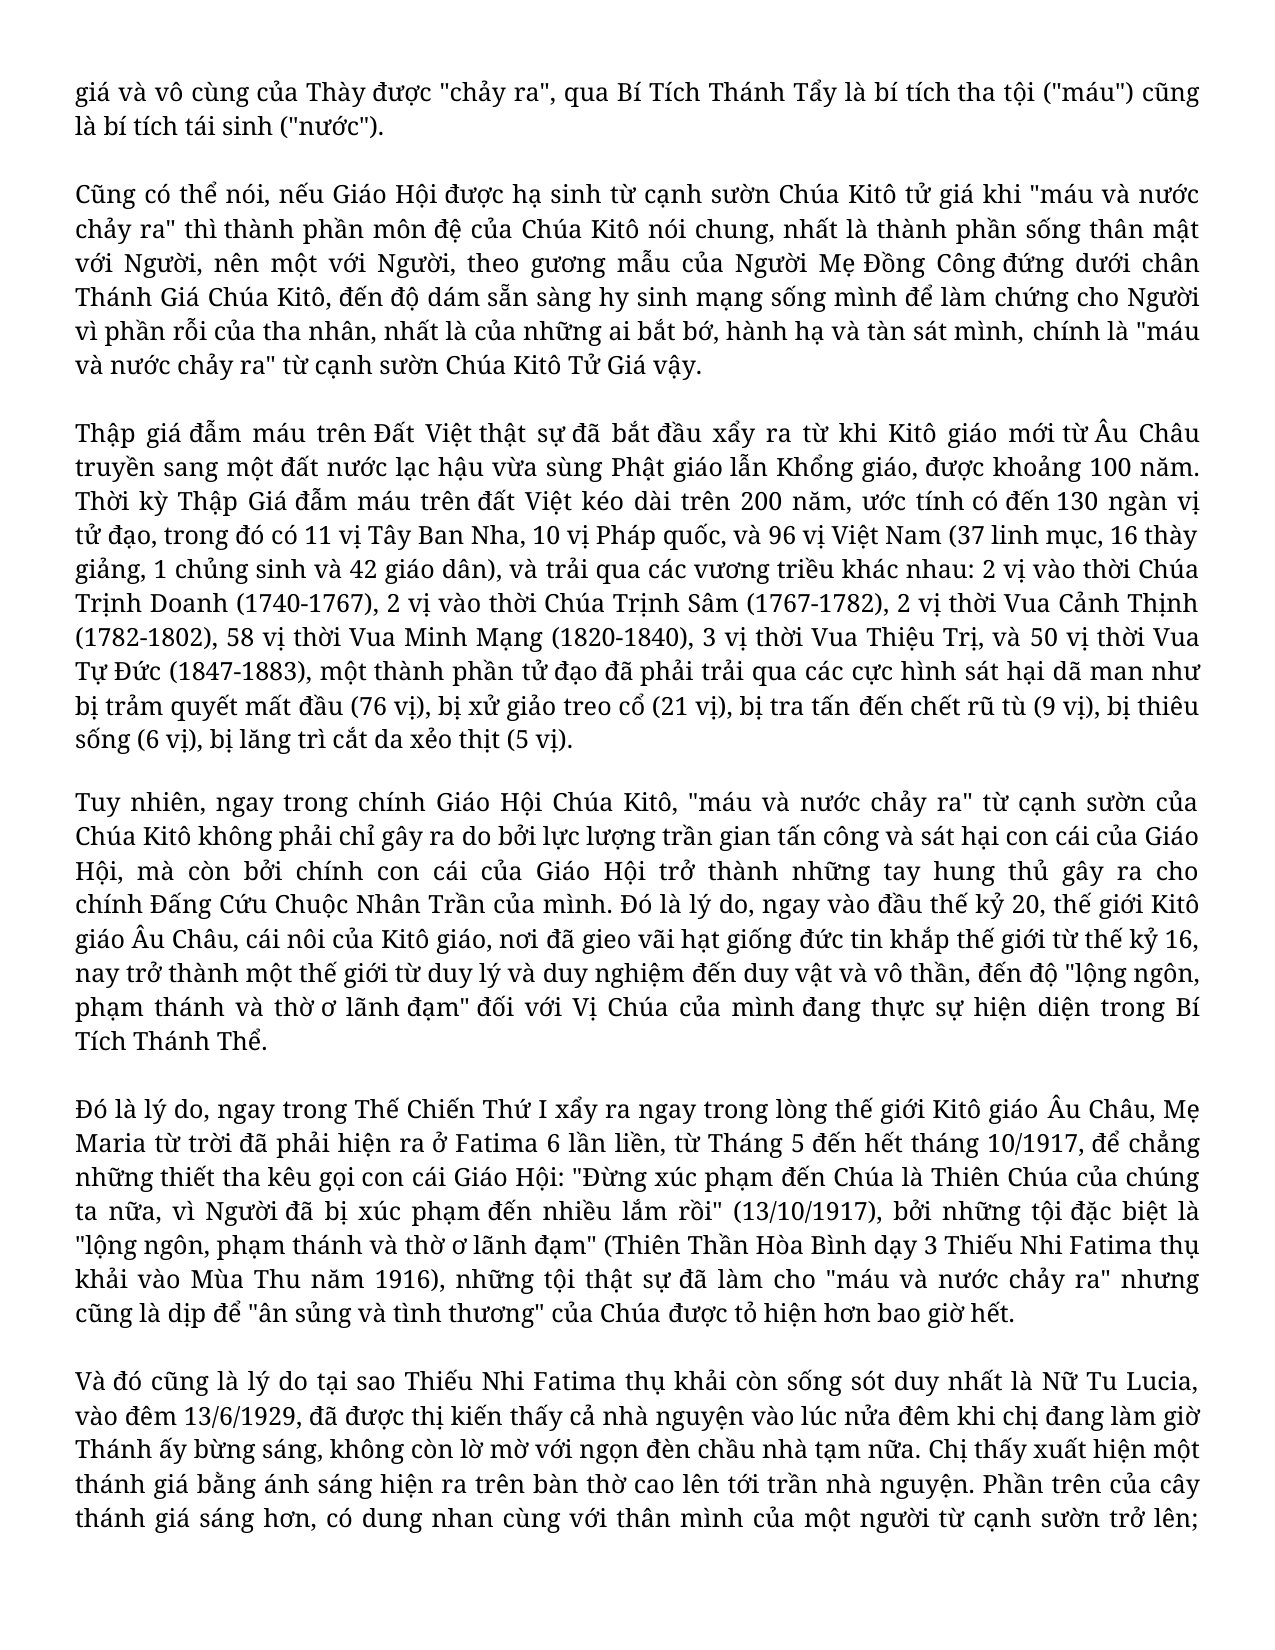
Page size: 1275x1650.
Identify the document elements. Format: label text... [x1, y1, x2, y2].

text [75, 1364, 1200, 1534]
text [75, 75, 1200, 143]
text Đó là lý do, ngay trong Thế Chiến Thứ I xẩy ra ngay trong lòng thế giới Kitô giáo Âu Châu, Mẹ Maria từ trời đã phải hiện ra ở Fatima 6 lần liền, từ Tháng 5 đến hết tháng 10/1917, để chẳng những thiết tha kêu gọi con cái Giáo Hội: "Đừng xúc phạm đến Chúa là Thiên Chúa của chúng ta nữa, vì Người đã bị xúc phạm đến nhiều lắm rồi" (13/10/1917), bởi những tội đặc biệt là "lộng ngôn, phạm thánh và thờ ơ lãnh đạm" (Thiên Thần Hòa Bình dạy 3 Thiếu Nhi Fatima thụ khải vào Mùa Thu năm 1916), những tội thật sự đã làm cho "máu và nước chảy ra" nhưng cũng là dịp để "ân sủng và tình thương" của Chúa được tỏ hiện hơn bao giờ hết. [75, 1092, 1200, 1330]
text Tuy nhiên, ngay trong chính Giáo Hội Chúa Kitô, "máu và nước chảy ra" từ cạnh sườn của Chúa Kitô không phải chỉ gây ra do bởi lực lượng trần gian tấn công và sát hại con cái của Giáo Hội, mà còn bởi chính con cái của Giáo Hội trở thành những tay hung thủ gây ra cho chính Đấng Cứu Chuộc Nhân Trần của mình. Đó là lý do, ngay vào đầu thế kỷ 20, thế giới Kitô giáo Âu Châu, cái nôi của Kitô giáo, nơi đã gieo vãi hạt giống đức tin khắp thế giới từ thế kỷ 16, nay trở thành một thế giới từ duy lý và duy nghiệm đến duy vật và vô thần, đến độ "lộng ngôn, phạm thánh và thờ ơ lãnh đạm" đối với Vị Chúa của mình đang thực sự hiện diện trong Bí Tích Thánh Thể. [75, 785, 1200, 1057]
text Thập giá đẫm máu trên Đất Việt thật sự đã bắt đầu xẩy ra từ khi Kitô giáo mới từ Âu Châu truyền sang một đất nước lạc hậu vừa sùng Phật giáo lẫn Khổng giáo, được khoảng 100 năm. Thời kỳ Thập Giá đẫm máu trên đất Việt kéo dài trên 200 năm, ước tính có đến 130 ngàn vị tử đạo, trong đó có 11 vị Tây Ban Nha, 10 vị Pháp quốc, và 96 vị Việt Nam (37 linh mục, 16 thày giảng, 1 chủng sinh và 42 giáo dân), và trải qua các vương triều khác nhau: 2 vị vào thời Chúa Trịnh Doanh (1740-1767), 2 vị vào thời Chúa Trịnh Sâm (1767-1782), 2 vị thời Vua Cảnh Thịnh (1782-1802), 58 vị thời Vua Minh Mạng (1820-1840), 3 vị thời Vua Thiệu Trị, và 50 vị thời Vua Tự Đức (1847-1883), một thành phần tử đạo đã phải trải qua các cực hình sát hại dã man như bị trảm quyết mất đầu (76 vị), bị xử giảo treo cổ (21 vị), bị tra tấn đến chết rũ tù (9 vị), bị thiêu sống (6 vị), bị lăng trì cắt da xẻo thịt (5 vị). [75, 416, 1200, 756]
text Cũng có thể nói, nếu Giáo Hội được hạ sinh từ cạnh sườn Chúa Kitô tử giá khi "máu và nước chảy ra" thì thành phần môn đệ của Chúa Kitô nói chung, nhất là thành phần sống thân mật với Người, nên một với Người, theo gương mẫu của Người Mẹ Đồng Công đứng dưới chân Thánh Giá Chúa Kitô, đến độ dám sẵn sàng hy sinh mạng sống mình để làm chứng cho Người vì phần rỗi của tha nhân, nhất là của những ai bắt bớ, hành hạ và tàn sát mình, chính là "máu và nước chảy ra" từ cạnh sườn Chúa Kitô Tử Giá vậy. [75, 177, 1200, 382]
